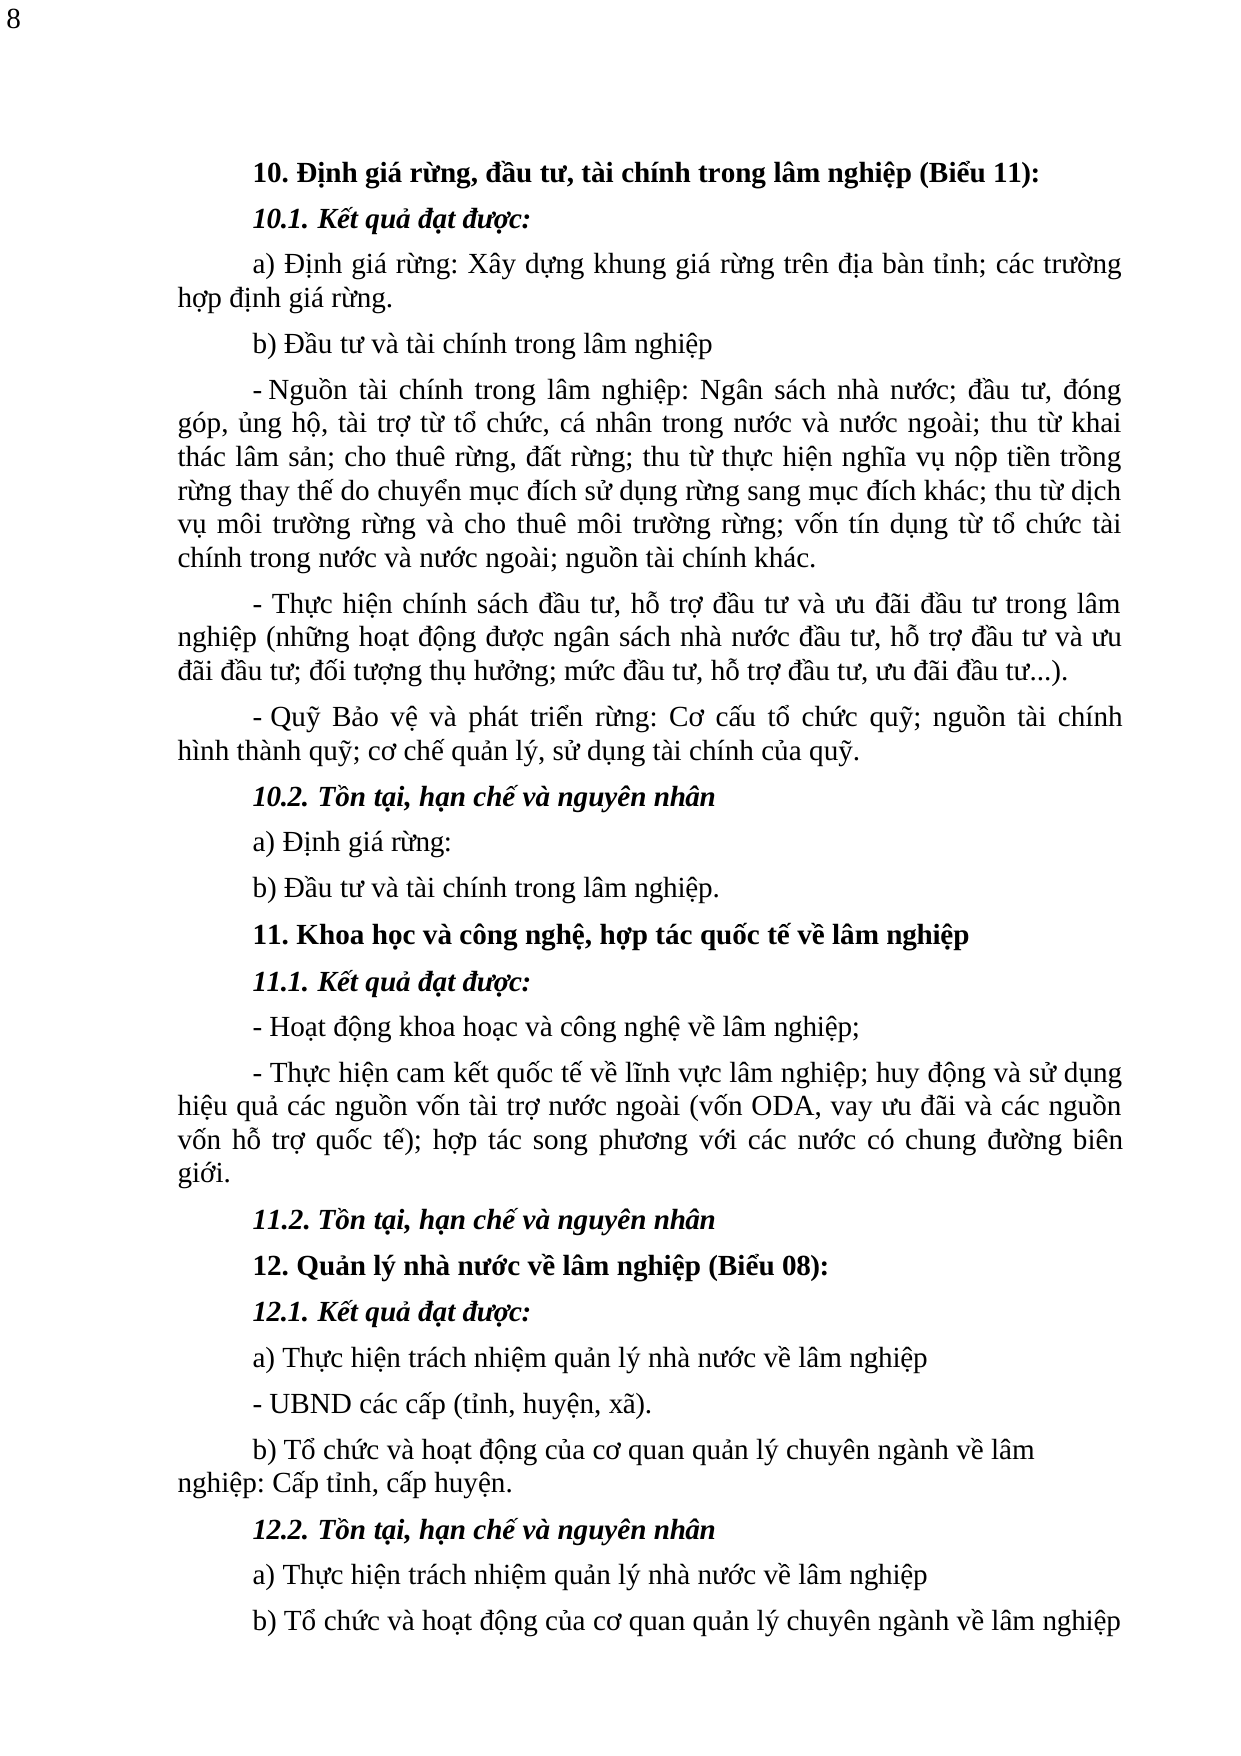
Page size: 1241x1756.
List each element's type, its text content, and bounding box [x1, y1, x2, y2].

subtitle Tồn tại, hạn chế và nguyên nhân [252, 779, 1134, 813]
list Nguồn tài chính trong lâm nghiệp: Ngân sách nhà nước; đầu tư, đóng góp, ủng hộ, tài trợ từ tổ chức, cá nhân trong nước và nước ngoài; thu từ khai thác lâm sản; cho thuê rừng, đất rừng; thu từ thực hiện nghĩa vụ nộp tiền trồng rừng thay thế do chuyển mục đích sử dụng rừng sang mục đích khác; thu từ dịch vụ môi trường rừng và cho thuê môi trường rừng; vốn tín dụng từ tổ chức tài chính trong nước và nước ngoài; nguồn tài chính khác. [177, 372, 1122, 573]
list Đầu tư và tài chính trong lâm nghiệp. [252, 871, 1134, 904]
text - UBND các cấp (tỉnh, huyện, xã). [252, 1386, 1134, 1419]
list Thực hiện trách nhiệm quản lý nhà nước về lâm nghiệp [252, 1340, 1134, 1373]
subtitle Kết quả đạt được: [252, 964, 1134, 997]
list Thực hiện trách nhiệm quản lý nhà nước về lâm nghiệp [252, 1557, 1134, 1591]
subtitle Kết quả đạt được: [252, 1294, 1134, 1328]
subtitle Quản lý nhà nước về lâm nghiệp (Biểu 08): [252, 1248, 1134, 1282]
list Tổ chức và hoạt động của cơ quan quản lý chuyên ngành về lâm nghiệp [252, 1603, 1134, 1637]
subtitle Kết quả đạt được: [252, 201, 1134, 235]
list Tồn tại, hạn chế và nguyên nhân [252, 1202, 1134, 1236]
subtitle Khoa học và công nghệ, hợp tác quốc tế về lâm nghiệp [252, 917, 1134, 951]
list Quỹ Bảo vệ và phát triển rừng: Cơ cấu tổ chức quỹ; nguồn tài chính hình thành quỹ; cơ chế quản lý, sử dụng tài chính của quỹ. [177, 699, 1123, 766]
list Thực hiện chính sách đầu tư, hỗ trợ đầu tư và ưu đãi đầu tư trong lâm nghiệp (những hoạt động được ngân sách nhà nước đầu tư, hỗ trợ đầu tư và ưu đãi đầu tư; đối tượng thụ hưởng; mức đầu tư, hỗ trợ đầu tư, ưu đãi đầu tư...). [177, 586, 1123, 686]
list Thực hiện cam kết quốc tế về lĩnh vực lâm nghiệp; huy động và sử dụng hiệu quả các nguồn vốn tài trợ nước ngoài (vốn ODA, vay ưu đãi và các nguồn vốn hỗ trợ quốc tế); hợp tác song phương với các nước có chung đường biên giới. [177, 1055, 1123, 1189]
list Định giá rừng: Xây dựng khung giá rừng trên địa bàn tỉnh; các trường hợp định giá rừng. [177, 246, 1122, 313]
list Định giá rừng: [252, 824, 1134, 858]
subtitle Định giá rừng, đầu tư, tài chính trong lâm nghiệp (Biểu 11): [252, 155, 1134, 188]
list Đầu tư và tài chính trong lâm nghiệp [252, 326, 1134, 359]
list Tổ chức và hoạt động của cơ quan quản lý chuyên ngành về lâm nghiệp: Cấp tỉnh, cấp huyện. [177, 1432, 1123, 1499]
subtitle Tồn tại, hạn chế và nguyên nhân [252, 1512, 1134, 1546]
list Hoạt động khoa hoạc và công nghệ về lâm nghiệp; [252, 1009, 1134, 1042]
